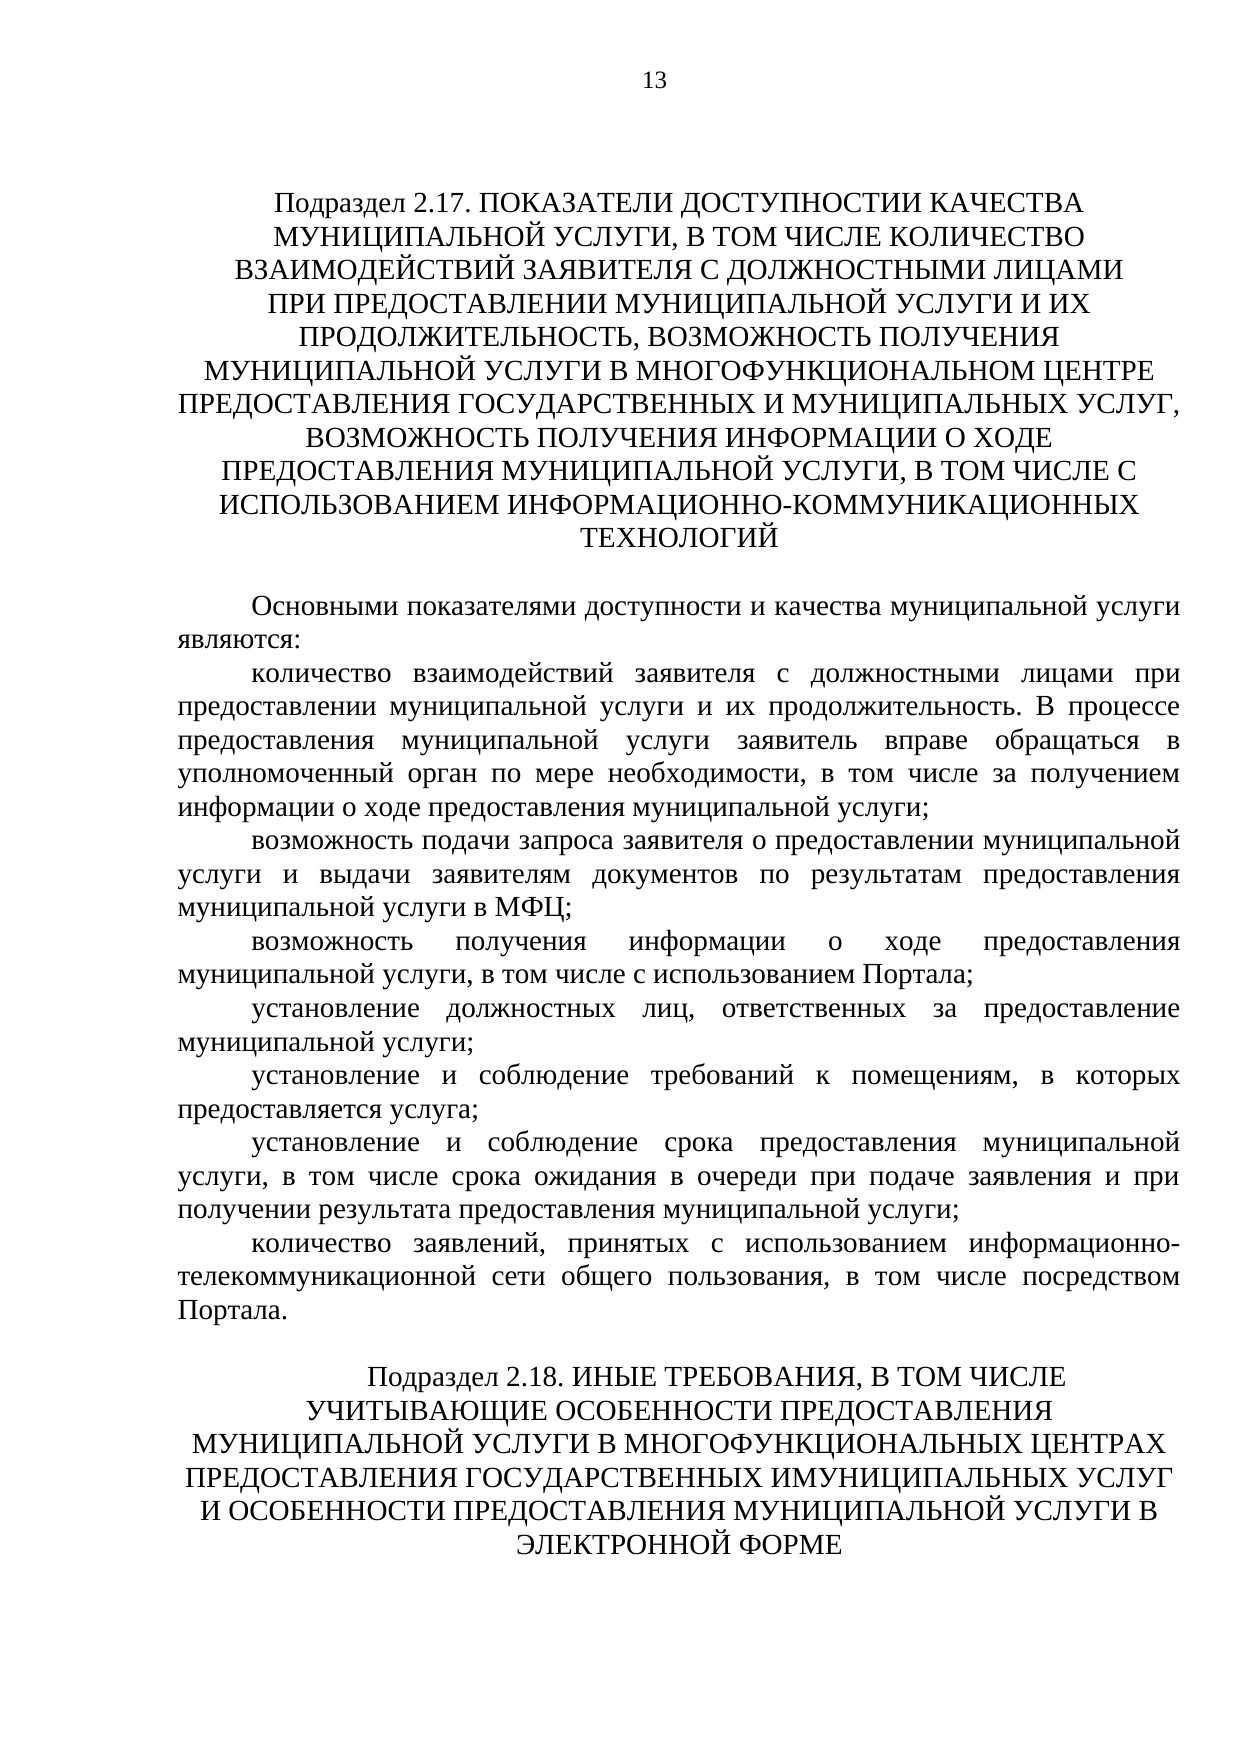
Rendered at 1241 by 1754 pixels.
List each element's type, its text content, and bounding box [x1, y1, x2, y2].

text количество взаимодействий заявителя с должностными лицами при предоставлении муниципальной услуги и их продолжительность. В процессе предоставления муниципальной услуги заявитель вправе обращаться в уполномоченный орган по мере необходимости, в том числе за получением информации о ходе предоставления муниципальной услуги; [177, 655, 1181, 822]
text возможность получения информации о ходе предоставления муниципальной услуги, в том числе с использованием Портала; [177, 923, 1181, 990]
text МУНИЦИПАЛЬНОЙ УСЛУГИ, В ТОМ ЧИСЛЕ КОЛИЧЕСТВО [177, 219, 1181, 252]
text количество заявлений, принятых с использованием информационно-телекоммуникационной сети общего пользования, в том числе посредством Портала. [177, 1225, 1181, 1326]
text установление должностных лиц, ответственных за предоставление муниципальной услуги; [177, 990, 1181, 1057]
text ПРОДОЛЖИТЕЛЬНОСТЬ, ВОЗМОЖНОСТЬ ПОЛУЧЕНИЯ [177, 319, 1181, 353]
text ВЗАИМОДЕЙСТВИЙ ЗАЯВИТЕЛЯ С ДОЛЖНОСТНЫМИ ЛИЦАМИ [177, 252, 1181, 286]
text МУНИЦИПАЛЬНОЙ УСЛУГИ В МНОГОФУНКЦИОНАЛЬНОМ ЦЕНТРЕ ПРЕДОСТАВЛЕНИЯ ГОСУДАРСТВЕННЫХ И МУНИЦИПАЛЬНЫХ УСЛУГ, ВОЗМОЖНОСТЬ ПОЛУЧЕНИЯ ИНФОРМАЦИИ О ХОДЕ ПРЕДОСТАВЛЕНИЯ МУНИЦИПАЛЬНОЙ УСЛУГИ, В ТОМ ЧИСЛЕ С ИСПОЛЬЗОВАНИЕМ ИНФОРМАЦИОННО-КОММУНИКАЦИОННЫХ ТЕХНОЛОГИЙ [177, 353, 1181, 554]
text Подраздел 2.17. ПОКАЗАТЕЛИ ДОСТУПНОСТИИ КАЧЕСТВА [177, 185, 1181, 219]
text установление и соблюдение срока предоставления муниципальной услуги, в том числе срока ожидания в очереди при подаче заявления и при получении результата предоставления муниципальной услуги; [177, 1124, 1181, 1225]
text Основными показателями доступности и качества муниципальной услуги являются: [177, 588, 1181, 655]
text установление и соблюдение требований к помещениям, в которых предоставляется услуга; [177, 1057, 1181, 1124]
text возможность подачи запроса заявителя о предоставлении муниципальной услуги и выдачи заявителям документов по результатам предоставления муниципальной услуги в МФЦ; [177, 822, 1181, 923]
text ПРИ ПРЕДОСТАВЛЕНИИ МУНИЦИПАЛЬНОЙ УСЛУГИ И ИХ [177, 286, 1181, 319]
text Подраздел 2.18. ИНЫЕ ТРЕБОВАНИЯ, В ТОМ ЧИСЛЕ УЧИТЫВАЮЩИЕ ОСОБЕННОСТИ ПРЕДОСТАВЛЕНИЯ МУНИЦИПАЛЬНОЙ УСЛУГИ В МНОГОФУНКЦИОНАЛЬНЫХ ЦЕНТРАХ ПРЕДОСТАВЛЕНИЯ ГОСУДАРСТВЕННЫХ ИМУНИЦИПАЛЬНЫХ УСЛУГ И ОСОБЕННОСТИ ПРЕДОСТАВЛЕНИЯ МУНИЦИПАЛЬНОЙ УСЛУГИ В ЭЛЕКТРОННОЙ ФОРМЕ [177, 1359, 1181, 1560]
